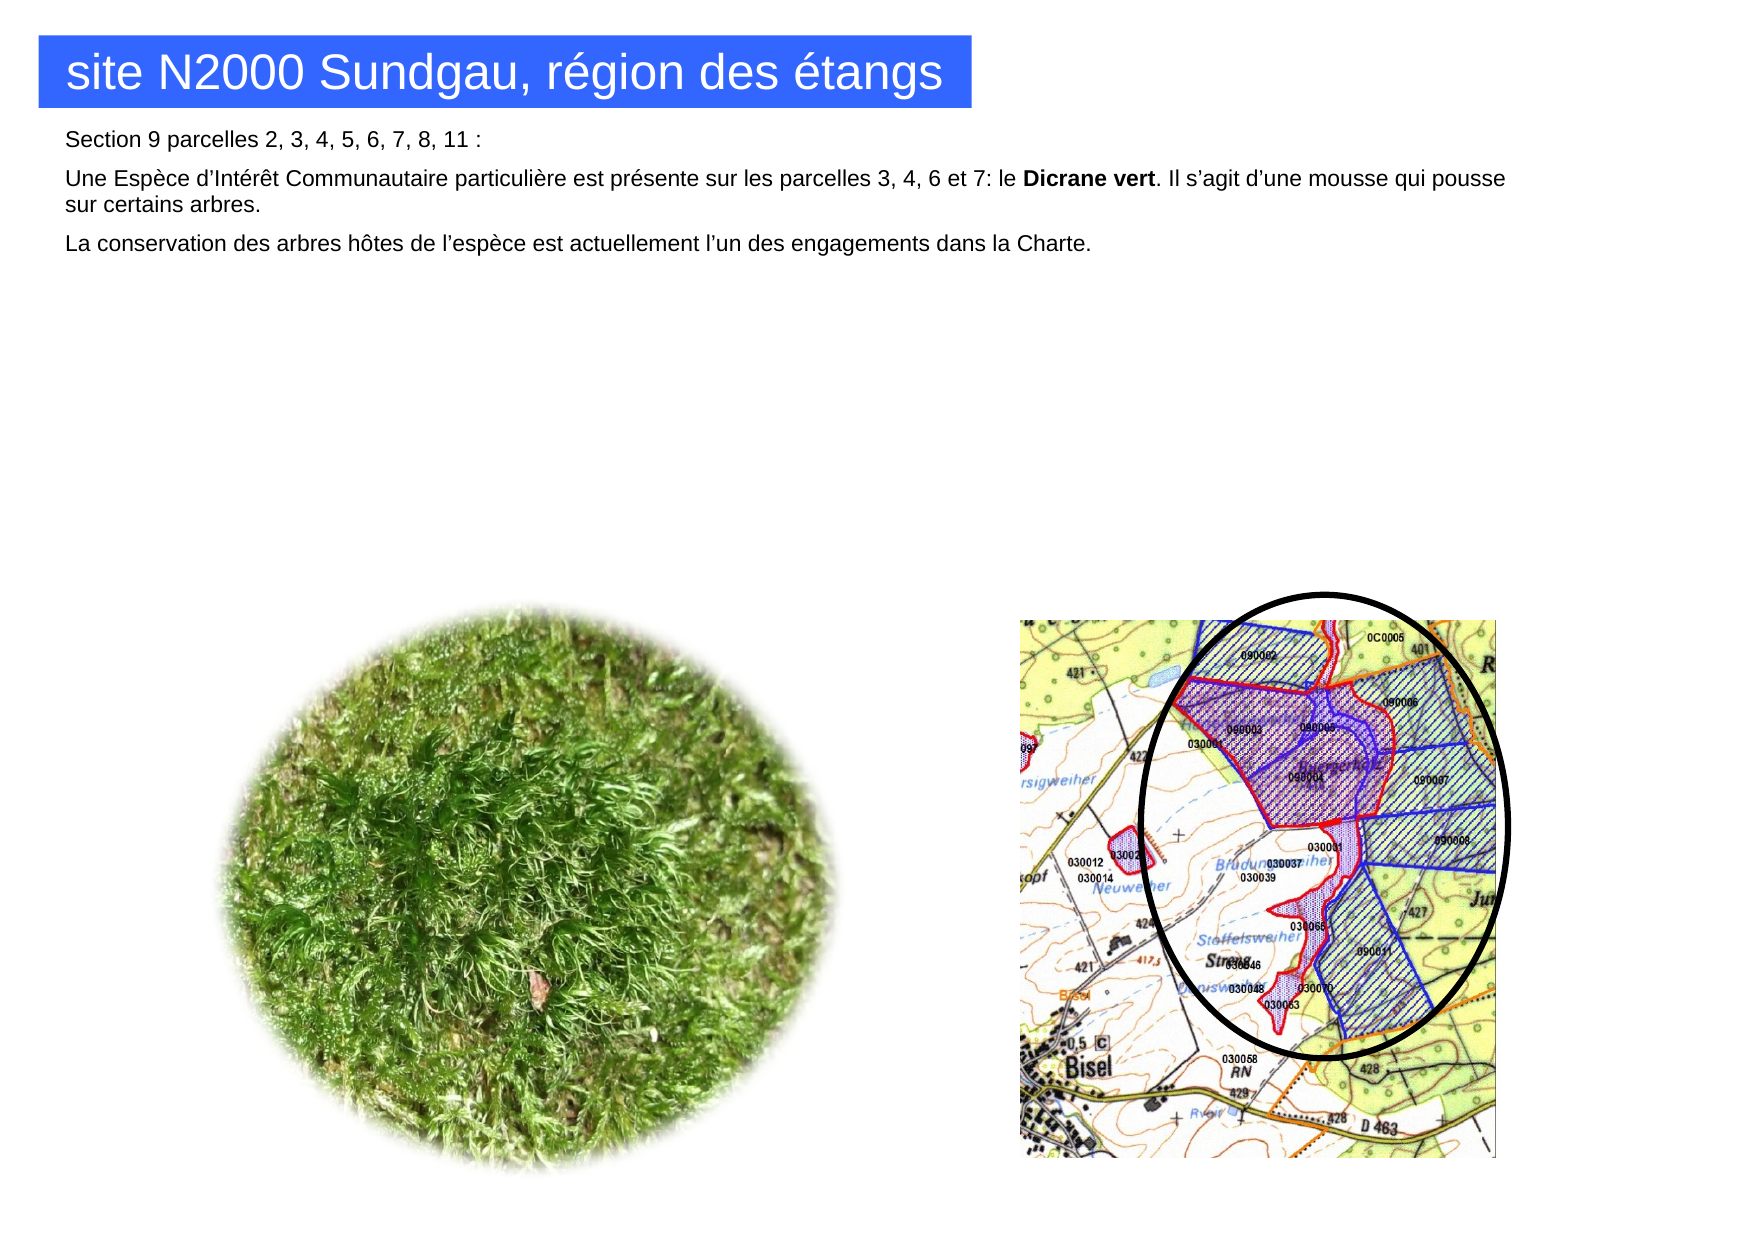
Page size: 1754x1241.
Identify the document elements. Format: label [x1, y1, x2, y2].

picture [239, 627, 817, 1151]
picture [1415, 620, 1508, 777]
picture [1020, 620, 1508, 1158]
picture [1144, 620, 1504, 1055]
